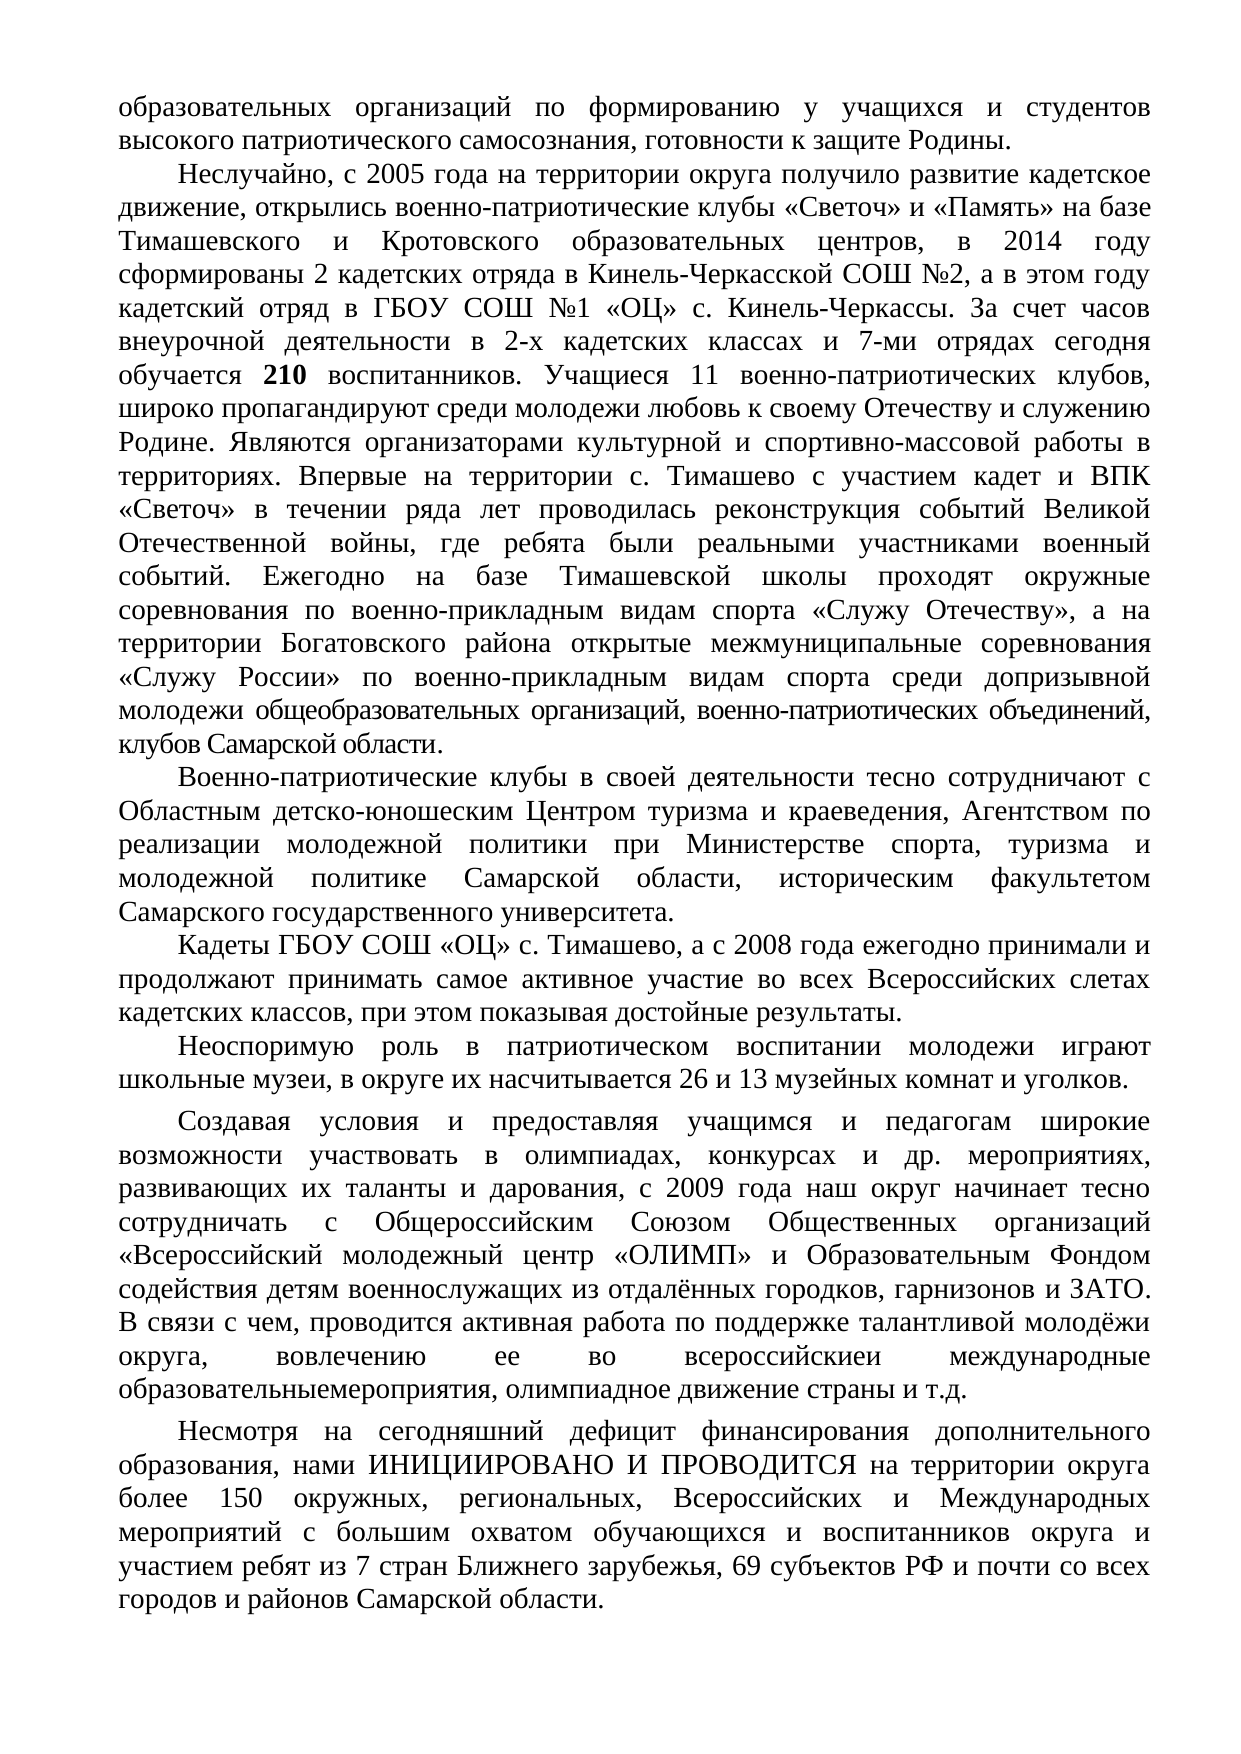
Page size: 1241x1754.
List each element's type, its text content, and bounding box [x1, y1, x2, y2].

text Кадеты ГБОУ СОШ «ОЦ» с. Тимашево, а с 2008 года ежегодно принимали и продолжают принимать самое активное участие во всех Всероссийских слетах кадетских классов, при этом показывая достойные результаты. [118, 927, 1152, 1028]
text Военно-патриотические клубы в своей деятельности тесно сотрудничают с Областным детско-юношеским Центром туризма и краеведения, Агентством по реализации молодежной политики при Министерстве спорта, туризма и молодежной политике Самарской области, историческим факультетом Самарского государственного университета. [118, 759, 1152, 927]
text Создавая условия и предоставляя учащимся и педагогам широкие возможности участвовать в олимпиадах, конкурсах и др. мероприятиях, развивающих их таланты и дарования, с 2009 года наш округ начинает тесно сотрудничать с Общероссийским Союзом Общественных организаций «Всероссийский молодежный центр «ОЛИМП» и Образовательным Фондом содействия детям военнослужащих из отдалённых городков, гарнизонов и ЗАТО. В связи с чем, проводится активная работа по поддержке талантливой молодёжи округа, вовлечению ее во всероссийскиеи международные образовательныемероприятия, олимпиадное движение страны и т.д. [118, 1103, 1152, 1405]
text Несмотря на сегодняшний дефицит финансирования дополнительного образования, нами ИНИЦИИРОВАНО И ПРОВОДИТСЯ на территории округа более 150 окружных, региональных, Всероссийских и Международных мероприятий с большим охватом обучающихся и воспитанников округа и участием ребят из 7 стран Ближнего зарубежья, 69 субъектов РФ и почти со всех городов и районов Самарской области. [118, 1413, 1152, 1615]
text Неслучайно, с 2005 года на территории округа получило развитие кадетское движение, открылись военно-патриотические клубы «Светоч» и «Память» на базе Тимашевского и Кротовского образовательных центров, в 2014 году сформированы 2 кадетских отряда в Кинель-Черкасской СОШ №2, а в этом году кадетский отряд в ГБОУ СОШ №1 «ОЦ» с. Кинель-Черкассы. За счет часов внеурочной деятельности в 2-х кадетских классах и 7-ми отрядах сегодня обучается 210 воспитанников. Учащиеся 11 военно-патриотических клубов, широко пропагандируют среди молодежи любовь к своему Отечеству и служению Родине. Являются организаторами культурной и спортивно-массовой работы в территориях. Впервые на территории с. Тимашево с участием кадет и ВПК «Светоч» в течении ряда лет проводилась реконструкция событий Великой Отечественной войны, где ребята были реальными участниками военный событий. Ежегодно на базе Тимашевской школы проходят окружные соревнования по военно-прикладным видам спорта «Служу Отечеству», а на территории Богатовского района открытые межмуниципальные соревнования «Служу России» по военно-прикладным видам спорта среди допризывной молодежи общеобразовательных организаций, военно-патриотических объединений, клубов Самарской области. [118, 156, 1152, 759]
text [118, 89, 1152, 156]
text Неоспоримую роль в патриотическом воспитании молодежи играют школьные музеи, в округе их насчитывается 26 и 13 музейных комнат и уголков. [118, 1028, 1152, 1095]
